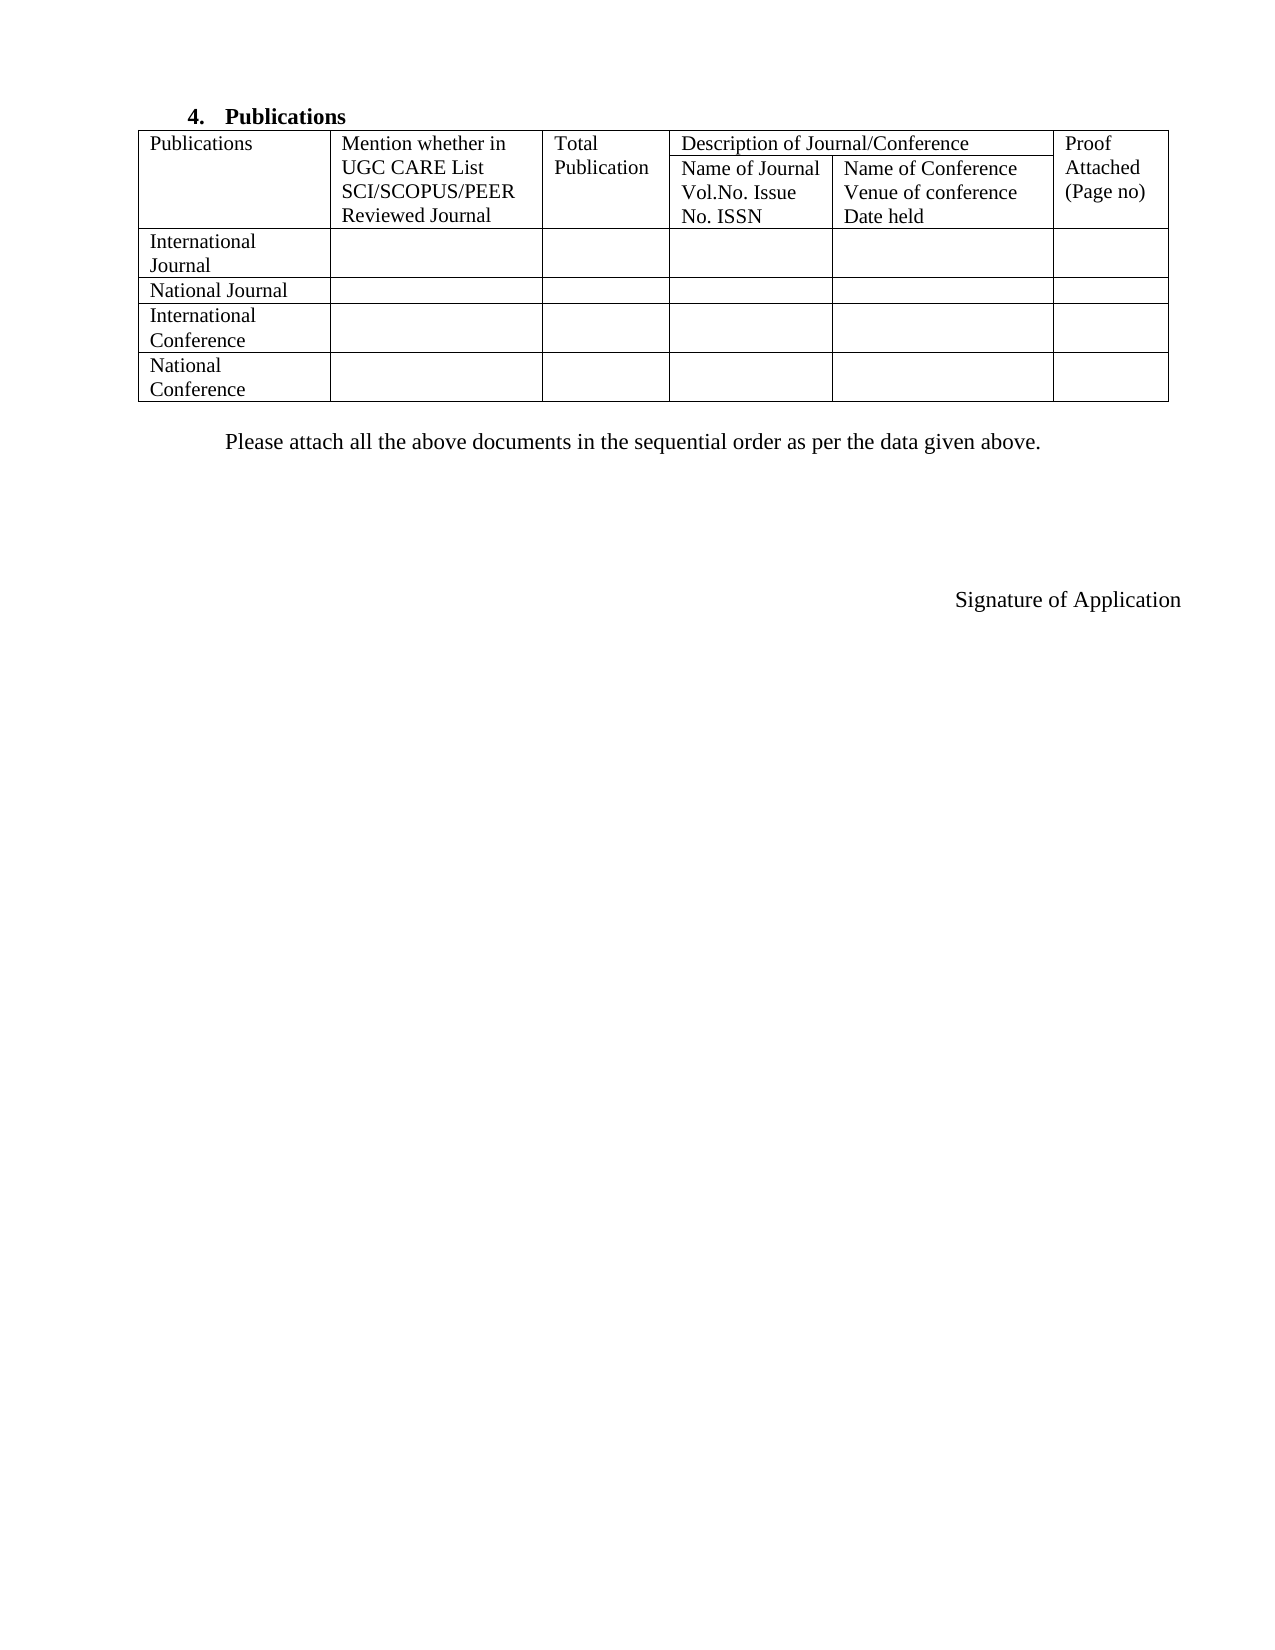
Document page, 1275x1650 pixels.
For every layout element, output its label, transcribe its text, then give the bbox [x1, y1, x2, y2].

table_cell [833, 304, 1053, 352]
table_cell [833, 278, 1053, 302]
table_cell National Conference [139, 353, 330, 401]
list Publications [187, 103, 1181, 130]
table_cell [543, 304, 669, 352]
table_header Proof Attached (Page no) [1054, 131, 1168, 228]
list Please attach all the above documents in the sequential order as per the data given above. [225, 428, 1181, 454]
table_cell [670, 278, 832, 302]
table_cell International Journal [139, 229, 330, 277]
table_cell [833, 353, 1053, 401]
table_cell National Journal [139, 278, 330, 302]
table_header Description of Journal/Conference [670, 131, 1053, 155]
table_cell [833, 229, 1053, 277]
table_cell [670, 229, 832, 277]
table_cell Name of Journal Vol.No. Issue No. ISSN [670, 156, 832, 228]
table_cell [1054, 353, 1168, 401]
table_cell International Conference [139, 304, 330, 352]
table_cell [331, 353, 542, 401]
table_cell [543, 353, 669, 401]
table_cell [543, 278, 669, 302]
text Signature of Application [150, 586, 1181, 613]
table_cell [1054, 304, 1168, 352]
table_header Total Publication [543, 131, 669, 228]
table_cell [331, 278, 542, 302]
table_cell [670, 353, 832, 401]
table_header Publications [139, 131, 330, 228]
table_cell [331, 304, 542, 352]
table_cell [1054, 278, 1168, 302]
table_cell [1054, 229, 1168, 277]
table_cell [670, 304, 832, 352]
table_cell [331, 229, 542, 277]
table_cell [543, 229, 669, 277]
table_header Mention whether in UGC CARE List SCI/SCOPUS/PEER Reviewed Journal [331, 131, 542, 228]
table_cell Name of Conference Venue of conference Date held [833, 156, 1053, 228]
